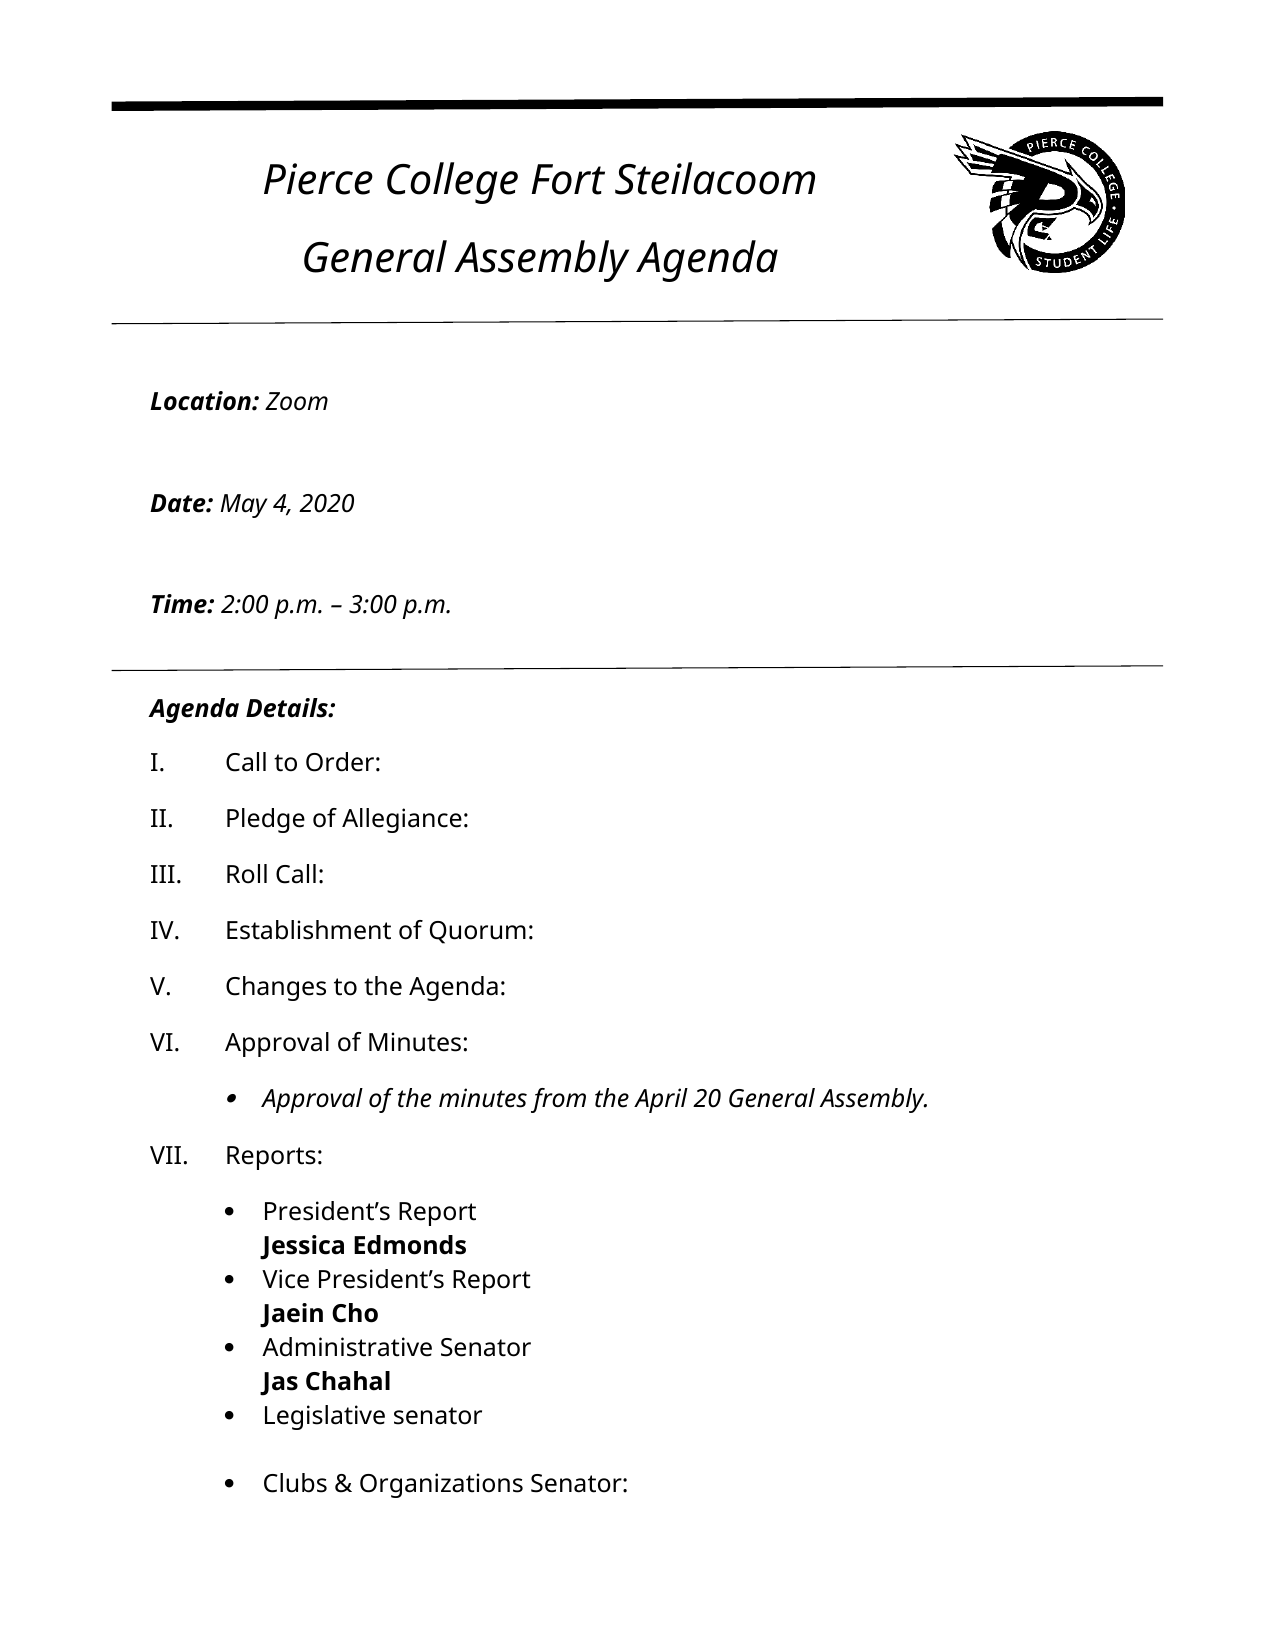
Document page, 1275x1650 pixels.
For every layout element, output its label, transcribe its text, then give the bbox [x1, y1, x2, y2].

list Clubs & Organizations Senator: [225, 1466, 1125, 1500]
list Administrative Senator [225, 1330, 1125, 1364]
list Pledge of Allegiance: [150, 800, 1125, 834]
text Pierce College Fort Steilacoom [150, 150, 953, 207]
list Roll Call: [150, 857, 1125, 891]
text Time: 2:00 p.m. – 3:00 p.m. [150, 587, 1125, 621]
list Reports: [150, 1137, 1125, 1171]
list Establishment of Quorum: [150, 913, 1125, 947]
text Date: May 4, 2020 [150, 485, 1125, 519]
list Jas Chahal [262, 1364, 1125, 1398]
text Agenda Details: [150, 691, 1125, 725]
list Approval of the minutes from the April 20 General Assembly. [225, 1081, 1125, 1115]
text General Assembly Agenda [150, 228, 1125, 285]
list Jaein Cho [262, 1296, 1125, 1330]
picture [953, 131, 1125, 273]
list President’s Report [225, 1193, 1125, 1227]
list Vice President’s Report [225, 1262, 1125, 1296]
list Changes to the Agenda: [150, 969, 1125, 1003]
list Legislative senator [225, 1398, 1125, 1432]
list Call to Order: [150, 744, 1125, 778]
text Location: Zoom [150, 384, 1125, 418]
list Approval of Minutes: [150, 1025, 1125, 1059]
list Jessica Edmonds [262, 1227, 1125, 1262]
